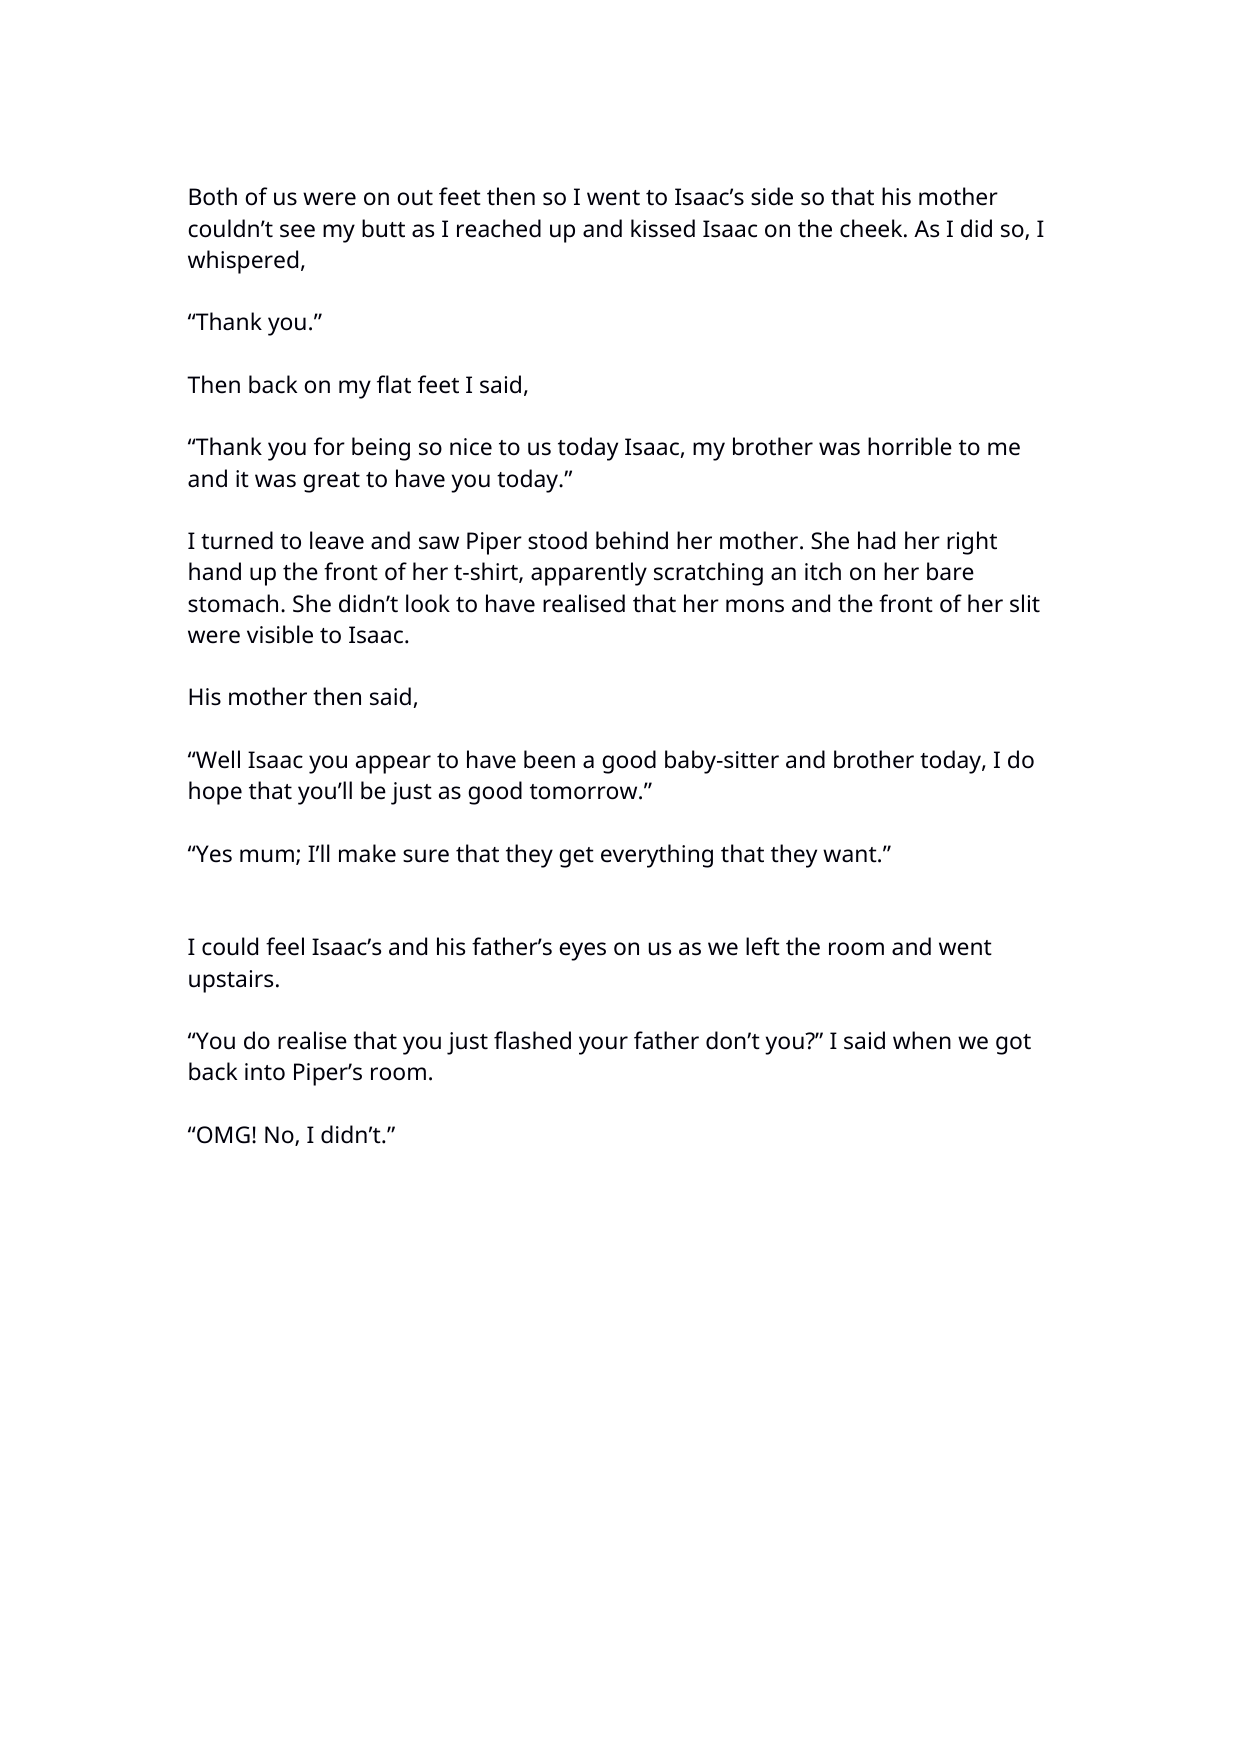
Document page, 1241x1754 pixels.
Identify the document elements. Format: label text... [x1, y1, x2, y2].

text “Well Isaac you appear to have been a good baby-sitter and brother today, I do hope that you’ll be just as good tomorrow.” [187, 744, 1053, 806]
text I could feel Isaac’s and his father’s eyes on us as we left the room and went upstairs. [187, 931, 1053, 994]
text His mother then said, [187, 681, 1053, 712]
text Then back on my flat feet I said, [187, 369, 1053, 400]
text Both of us were on out feet then so I went to Isaac’s side so that his mother couldn’t see my butt as I reached up and kissed Isaac on the cheek. As I did so, I whispered, [187, 181, 1053, 275]
text “Thank you for being so nice to us today Isaac, my brother was horrible to me and it was great to have you today.” [187, 431, 1053, 494]
text “Yes mum; I’ll make sure that they get everything that they want.” [187, 837, 1053, 869]
text “OMG! No, I didn’t.” [187, 1119, 1053, 1150]
text “Thank you.” [187, 306, 1053, 337]
text I turned to leave and saw Piper stood behind her mother. She had her right hand up the front of her t-shirt, apparently scratching an itch on her bare stomach. She didn’t look to have realised that her mons and the front of her slit were visible to Isaac. [187, 525, 1053, 650]
text “You do realise that you just flashed your father don’t you?” I said when we got back into Piper’s room. [187, 1025, 1053, 1087]
